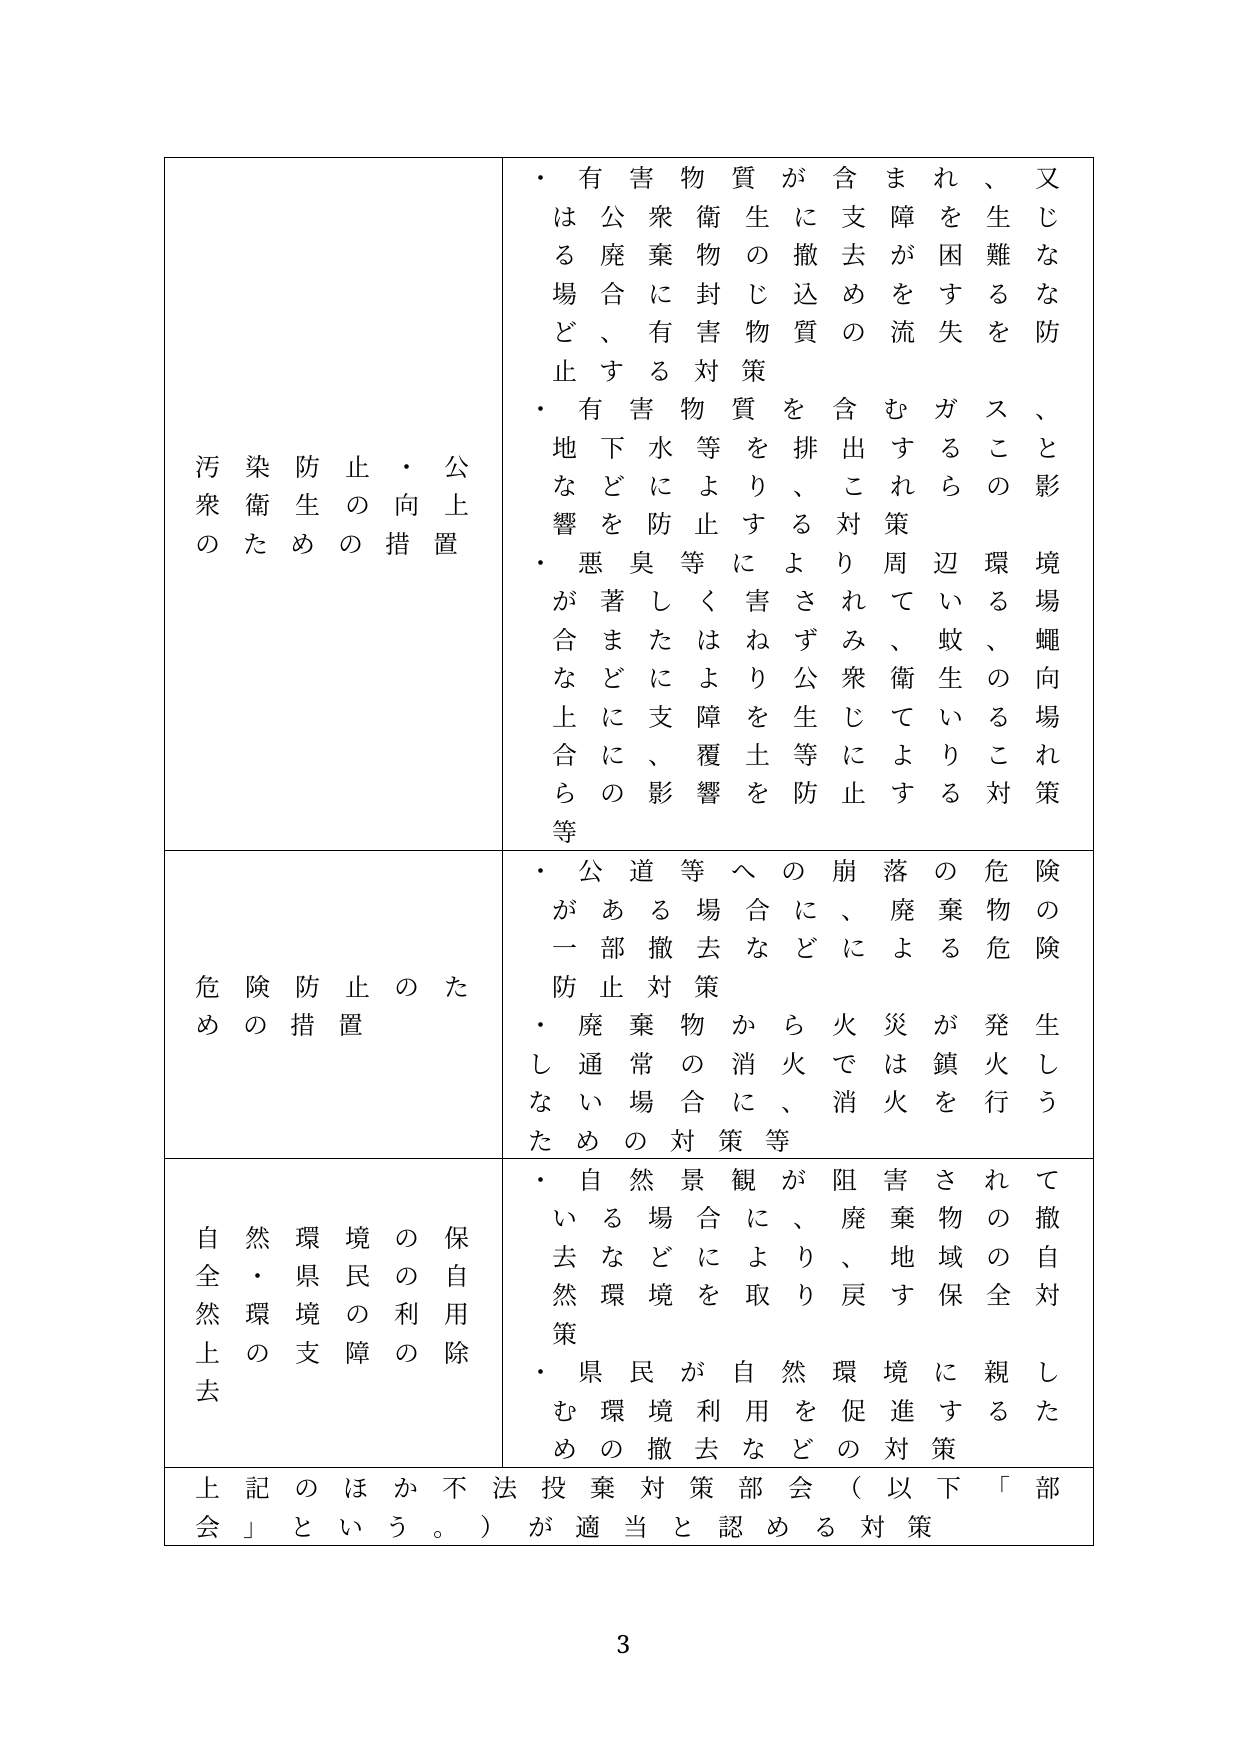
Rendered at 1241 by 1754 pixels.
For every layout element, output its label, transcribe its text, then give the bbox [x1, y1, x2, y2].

table_cell ・有害物質が含まれ、又は公衆衛生に支障を生じる廃棄物の撤去が困難な場合に封じ込めをするなど、有害物質の流失を防止する対策 ・有害物質を含むガス、地下水等を排出することなどにより、これらの影響を防止する対策 ・悪臭等により周辺環境が著しく害されている場合またはねずみ、蚊、蠅などにより公衆衛生の向上に支障を生じている場合に、覆土等によりこれらの影響を防止する対策等 [503, 158, 1093, 850]
table_cell 上記のほか不法投棄対策部会（以下「部会」という。）が適当と認める対策 [165, 1468, 1093, 1545]
table_cell ・自然景観が阻害されている場合に、廃棄物の撤去などにより、地域の自然環境を取り戻す保全対策 ・県民が自然環境に親しむ環境利用を促進するための撤去などの対策 [503, 1159, 1093, 1467]
table_cell 汚染防止・公衆衛生の向上のための措置 [165, 158, 502, 850]
table_cell 自然環境の保全・県民の自然環境の利用上の支障の除去 [165, 1159, 502, 1467]
table_cell ・公道等への崩落の危険がある場合に、廃棄物の一部撤去などによる危険防止対策 ・廃棄物から火災が発生し通常の消火では鎮火しない場合に、消火を行うための対策等 [503, 851, 1093, 1158]
table_cell 危険防止のための措置 [165, 851, 502, 1158]
